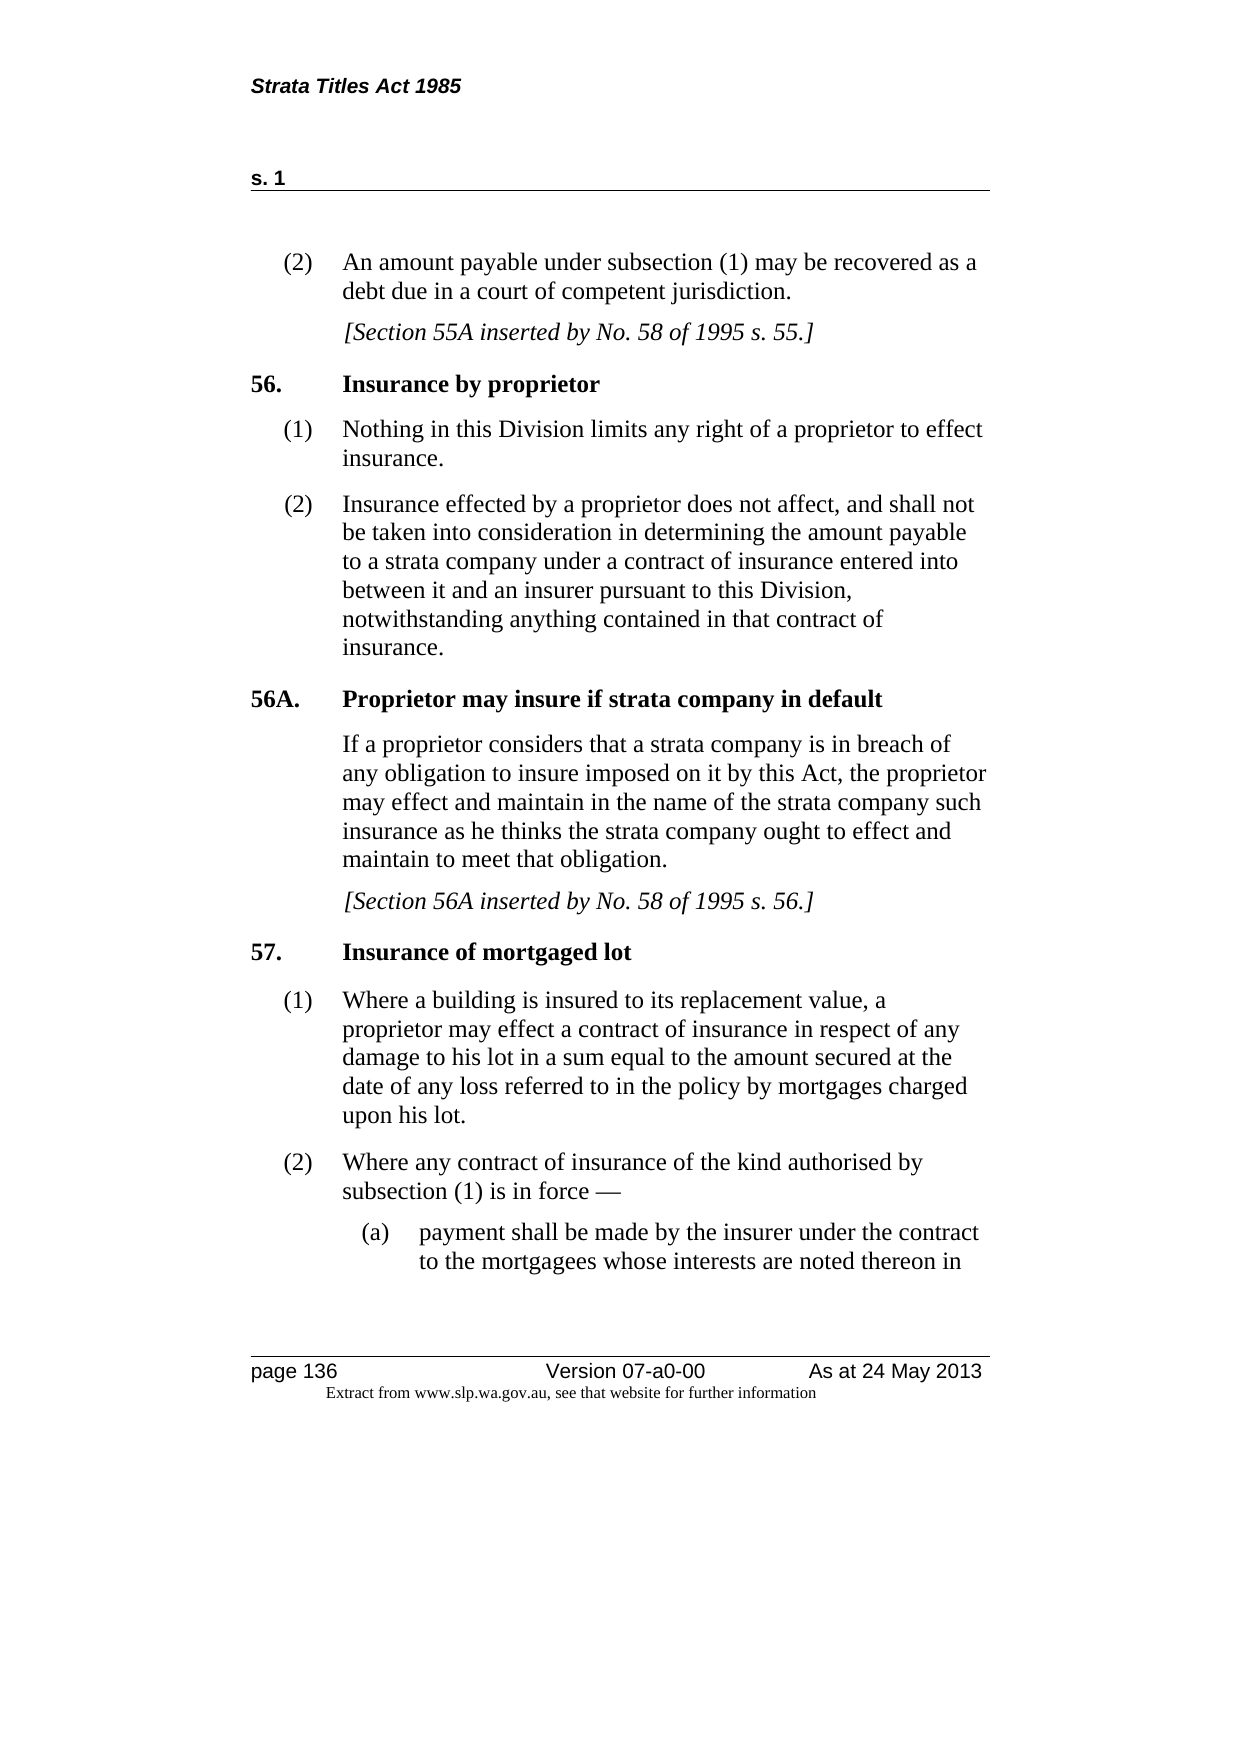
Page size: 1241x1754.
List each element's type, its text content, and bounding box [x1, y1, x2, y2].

subtitle 56. Insurance by proprietor [251, 369, 990, 398]
text [Section 56A inserted by No. 58 of 1995 s. 56.] [251, 886, 990, 914]
subtitle 56A. Proprietor may insure if strata company in default [251, 684, 990, 713]
text (1) Where a building is insured to its replacement value, a proprietor may effect a contract of insurance in respect of any damage to his lot in a sum equal to the amount secured at the date of any loss referred to in the policy by mortgages charged upon his lot. [251, 985, 990, 1129]
subtitle 57. Insurance of mortgaged lot [251, 937, 990, 966]
text (2) Where any contract of insurance of the kind authorised by subsection (1) is in force — [251, 1147, 990, 1205]
text [Section 55A inserted by No. 58 of 1995 s. 55.] [251, 317, 990, 346]
text (1) Nothing in this Division limits any right of a proprietor to effect insurance. [251, 414, 990, 472]
text (2) An amount payable under subsection (1) may be recovered as a debt due in a court of competent jurisdiction. [251, 247, 990, 305]
text If a proprietor considers that a strata company is in breach of any obligation to insure imposed on it by this Act, the proprietor may effect and maintain in the name of the strata company such insurance as he thinks the strata company ought to effect and maintain to meet that obligation. [251, 729, 990, 873]
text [251, 1217, 990, 1275]
text (2) Insurance effected by a proprietor does not affect, and shall not be taken into consideration in determining the amount payable to a strata company under a contract of insurance entered into between it and an insurer pursuant to this Division, notwithstanding anything contained in that contract of insurance. [251, 489, 990, 661]
